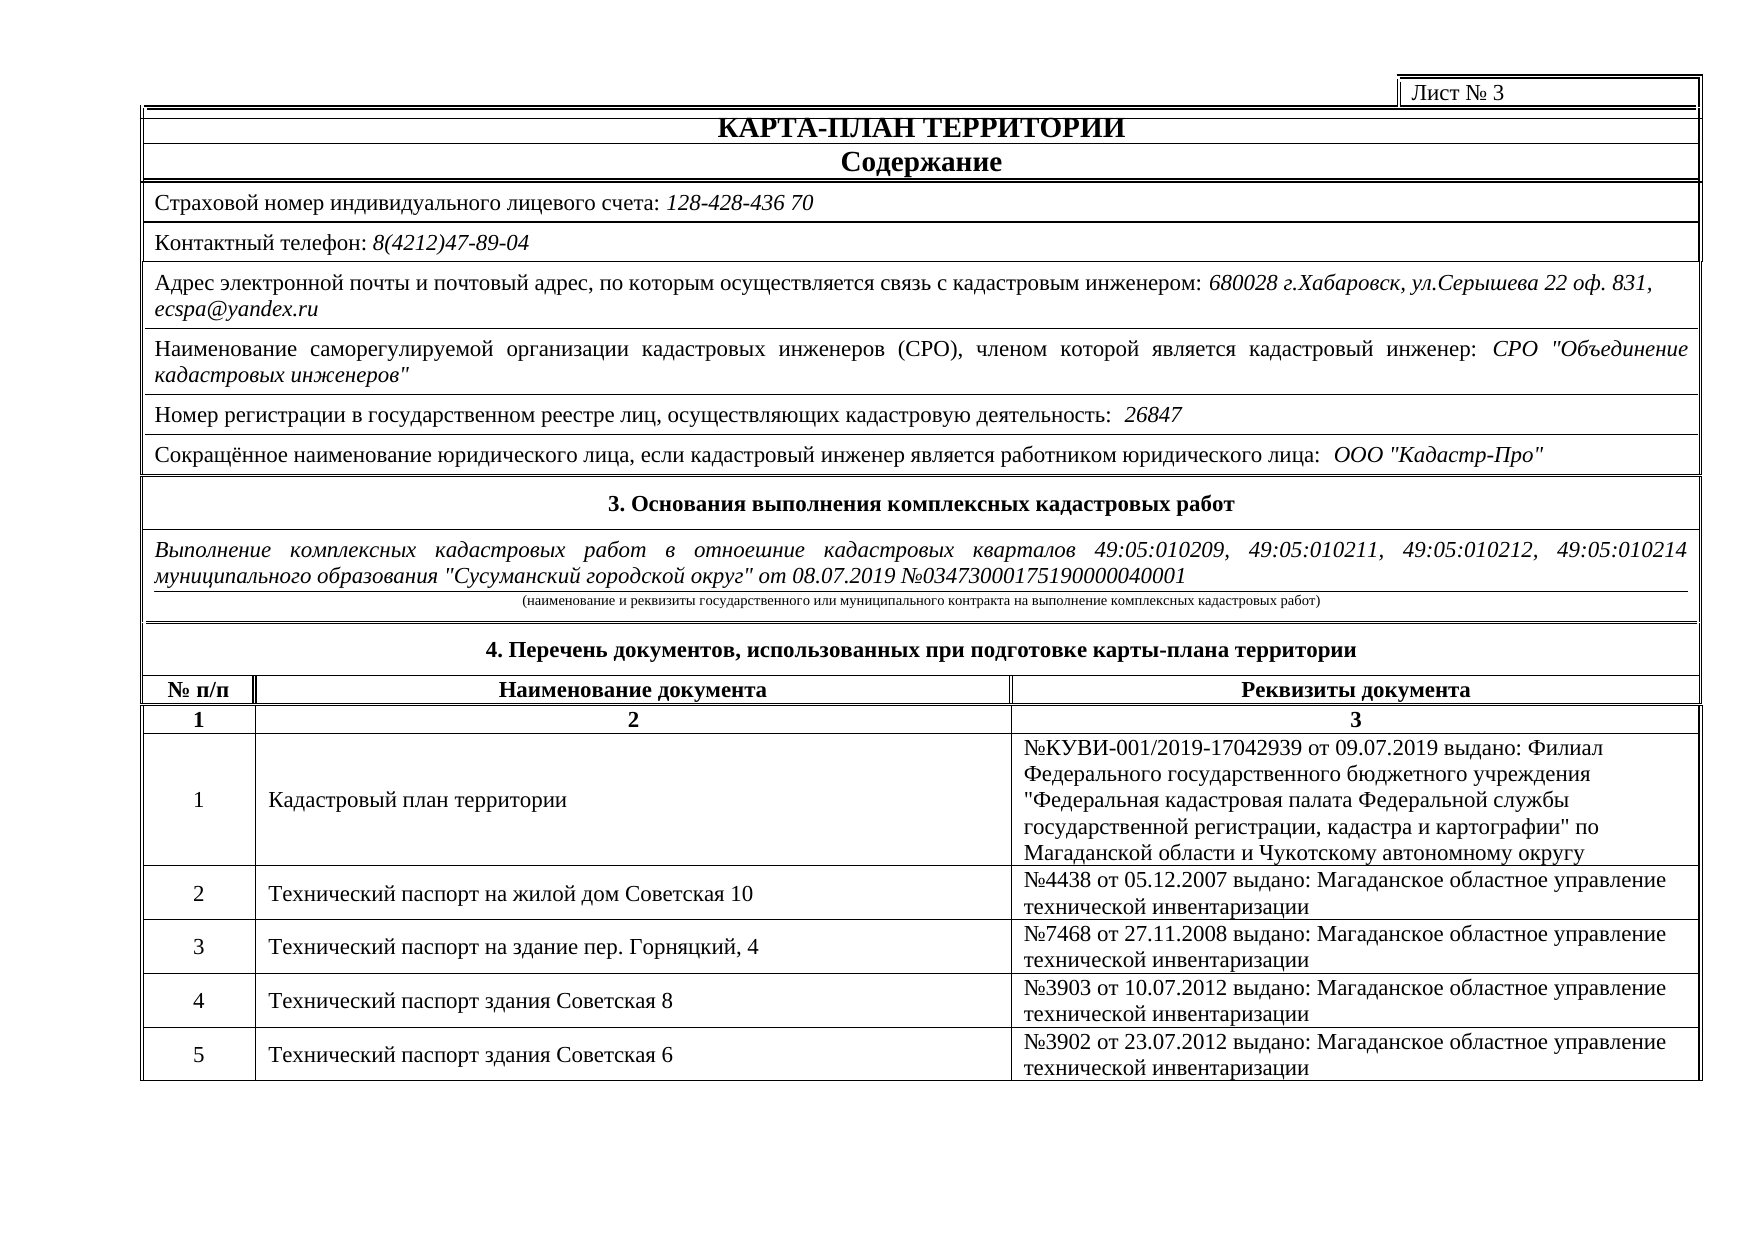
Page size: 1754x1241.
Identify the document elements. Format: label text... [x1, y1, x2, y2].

table_cell [144, 920, 255, 973]
table_cell Страховой номер индивидуального лицевого счета: 128-428-436 70 [144, 119, 1698, 143]
table_cell 4. Перечень документов, использованных при подготовке карты-плана территории [143, 621, 1699, 675]
table_cell №4438 от 05.12.2007 выдано: Магаданское областное управление технической инвентаризации [1012, 866, 1698, 919]
table_cell Технический паспорт здания Советская 8 [256, 974, 1011, 1027]
table_cell Технический паспорт на жилой дом Советская 10 [256, 866, 1011, 919]
table_cell [144, 1028, 255, 1080]
table_cell Номер регистрации в государственном реестре лиц, осуществляющих кадастровую деятельность: 26847 [143, 394, 1699, 434]
table_cell №3902 от 23.07.2012 выдано: Магаданское областное управление технической инвентаризации [1012, 1028, 1698, 1080]
table_header 3 [1012, 706, 1698, 733]
table_cell №3903 от 10.07.2012 выдано: Магаданское областное управление технической инвентаризации [1012, 974, 1698, 1027]
table_cell [144, 734, 255, 865]
table_cell №КУВИ-001/2019-17042939 от 09.07.2019 выдано: Филиал Федерального государственного бюджетного учреждения "Федеральная кадастровая палата Федеральной службы государственной регистрации, кадастра и картографии" по Магаданской области и Чукотскому автономному округу [1012, 734, 1698, 865]
table_cell №7468 от 27.11.2008 выдано: Магаданское областное управление технической инвентаризации [1012, 920, 1698, 973]
table_header 2 [256, 706, 1011, 733]
table_cell Выполнение комплексных кадастровых работ в отноешние кадастровых кварталов 49:05:010209, 49:05:010211, 49:05:010212, 49:05:010214 муниципального образования "Сусуманский городской округ" от 08.07.2019 №03473000175190000040001 (наименование и реквизиты государственного или муниципального контракта на выполнение комплексных кадастровых работ) [143, 530, 1699, 621]
table_cell Контактный телефон: 8(4212)47-89-04 [144, 223, 1698, 261]
table_cell Наименование саморегулируемой организации кадастровых инженеров (СРО), членом которой является кадастровый инженер: СРО "Объединение кадастровых инженеров" [143, 328, 1699, 394]
table_cell Страховой номер индивидуального лицевого счета: 128-428-436 70 [144, 144, 1698, 178]
table_cell Технический паспорт здания Советская 6 [256, 1028, 1011, 1080]
table_cell Реквизиты документа [1013, 676, 1699, 703]
table_cell Кадастровый план территории [256, 734, 1011, 865]
table_cell [144, 974, 255, 1027]
table_cell Наименование документа [257, 676, 1009, 703]
table_cell Сокращённое наименование юридического лица, если кадастровый инженер является работником юридического лица: ООО "Кадастр-Про" [143, 434, 1699, 473]
table_cell [144, 866, 255, 919]
table_cell Страховой номер индивидуального лицевого счета: 128-428-436 70 [144, 183, 1698, 221]
table_cell Технический паспорт на здание пер. Горняцкий, 4 [256, 920, 1011, 973]
table_header 3. Основания выполнения комплексных кадастровых работ [143, 477, 1699, 528]
table_header 1 [144, 706, 255, 733]
table_cell Адрес электронной почты и почтовый адрес, по которым осуществляется связь с кадастровым инженером: 680028 г.Хабаровск, ул.Серышева 22 оф. 831, ecspa@yandex.ru [143, 262, 1699, 327]
table_cell № п/п [143, 676, 252, 703]
